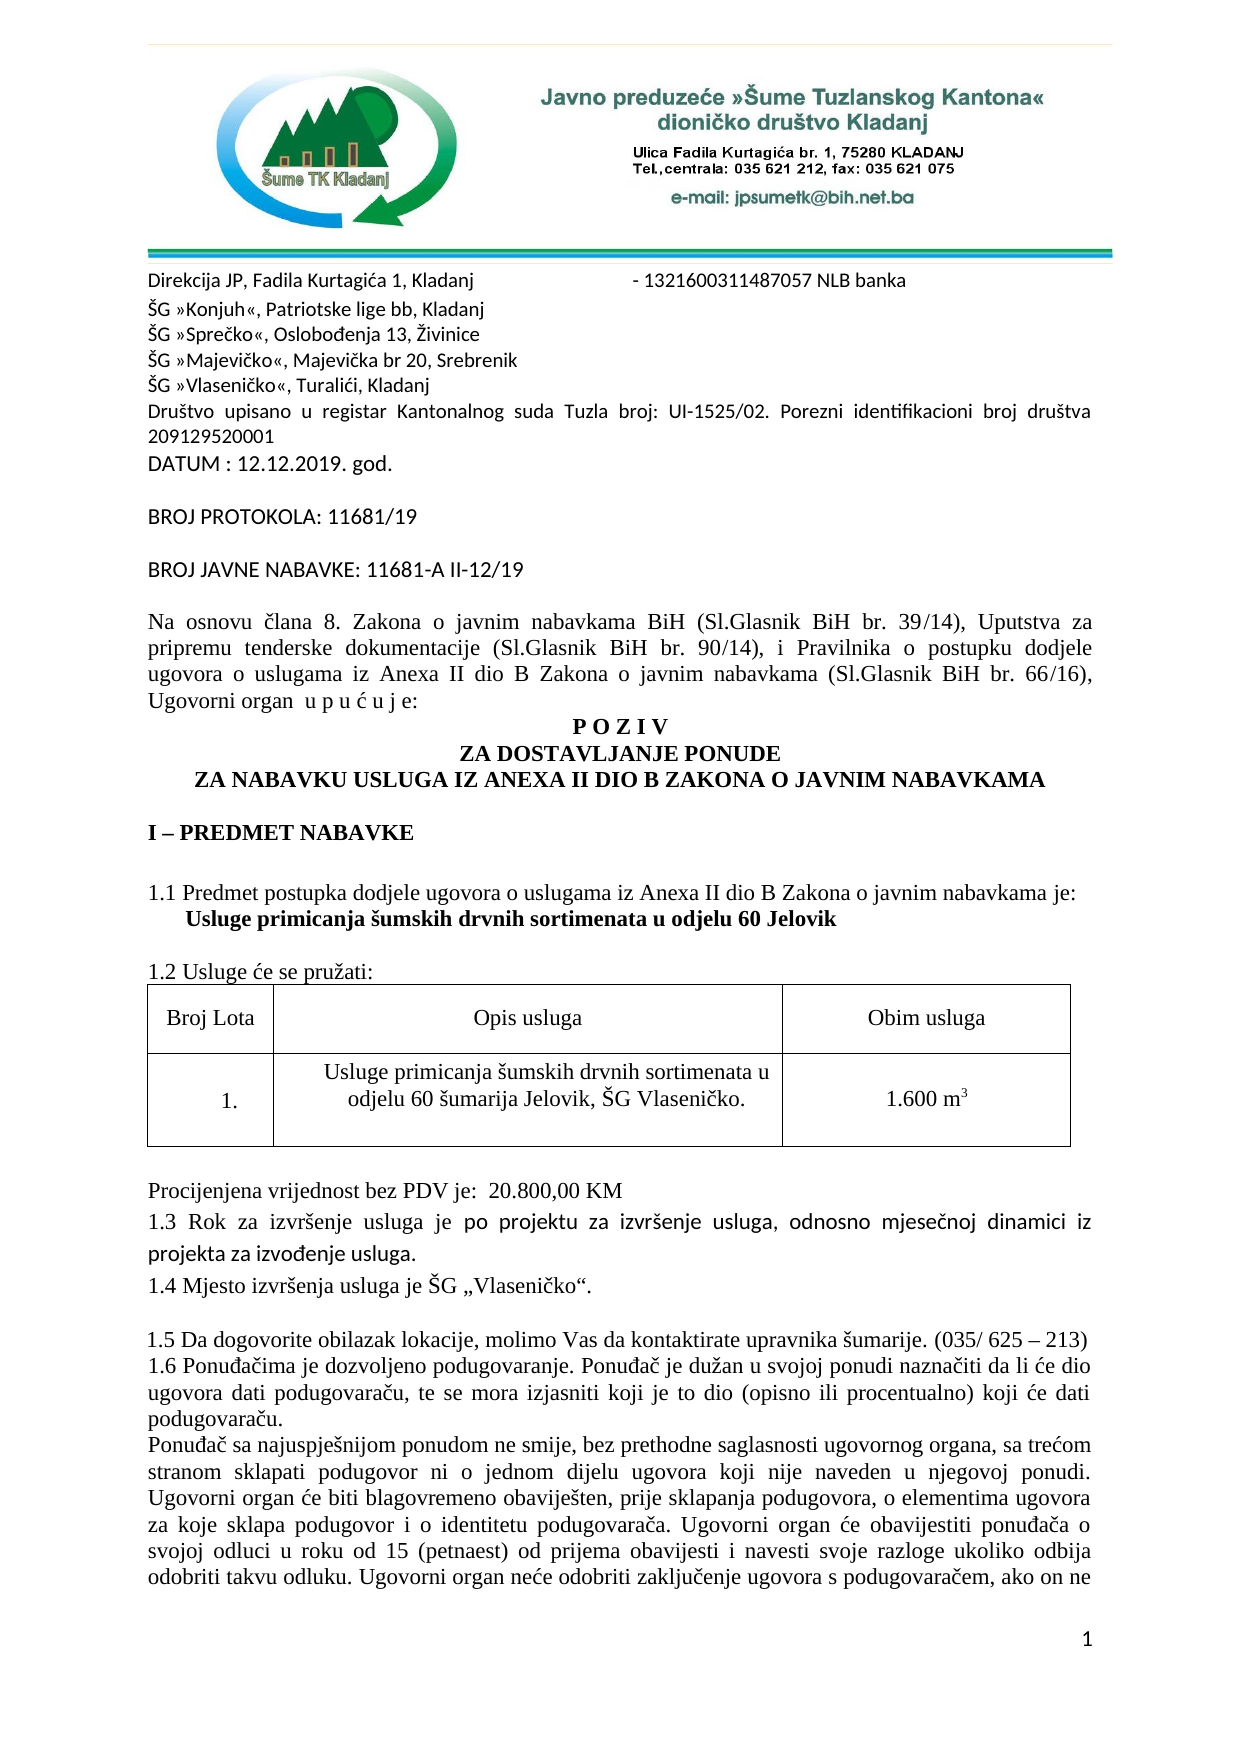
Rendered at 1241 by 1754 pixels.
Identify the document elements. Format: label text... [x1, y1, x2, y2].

text 1.2 Usluge će se pružati: [148, 958, 1092, 984]
text Usluge primicanja šumskih drvnih sortimenata u odjelu 60 Jelovik [185, 905, 1092, 932]
text ŠG »Konjuh«, Patriotske lige bb, Kladanj [148, 296, 1092, 322]
text Društvo upisano u registar Kantonalnog suda Tuzla broj: UI-1525/02. Porezni identifikacioni broj društva 209129520001 [148, 398, 1092, 449]
text BROJ JAVNE NABAVKE: 11681-A II-12/19 [148, 555, 1092, 583]
text DATUM : 12.12.2019. god. [148, 449, 1092, 477]
text ZA NABAVKU USLUGA IZ ANEXA II DIO B ZAKONA O JAVNIM NABAVKAMA [148, 766, 1092, 792]
table_cell Usluge primicanja šumskih drvnih sortimenata u odjelu 60 šumarija Jelovik, ŠG Vlaseničko. [274, 1054, 782, 1146]
text I – PREDMET NABAVKE [148, 819, 1092, 845]
table_header Obim usluga [783, 985, 1070, 1053]
text ŠG »Vlaseničko«, Turalići, Kladanj [148, 372, 1092, 398]
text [148, 1432, 1092, 1590]
text Procijenjena vrijednost bez PDV je: 20.800,00 KM [148, 1177, 1092, 1203]
table_header Opis usluga [274, 985, 782, 1053]
text Direkcija JP, Fadila Kurtagića 1, Kladanj - 1321600311487057 NLB banka [148, 264, 1092, 292]
subtitle 1.5 Da dogovorite obilazak lokacije, molimo Vas da kontaktirate upravnika šumarije. (035/ 625 – 213) [146, 1326, 1092, 1352]
text BROJ PROTOKOLA: 11681/19 [148, 502, 1092, 530]
text 1.1 Predmet postupka dodjele ugovora o uslugama iz Anexa II dio B Zakona o javnim nabavkama je: [148, 879, 1092, 905]
text ŠG »Majevičko«, Majevička br 20, Srebrenik [148, 347, 1092, 372]
table_cell 1.600 m3 [783, 1054, 1070, 1146]
text ZA DOSTAVLJANJE PONUDE [148, 739, 1092, 766]
text ŠG »Sprečko«, Oslobođenja 13, Živinice [148, 322, 1092, 347]
text 1.3 Rok za izvršenje usluga je po projektu za izvršenje usluga, odnosno mjesečnoj dinamici iz projekta za izvođenje usluga. [148, 1207, 1092, 1268]
text Na osnovu člana 8. Zakona o javnim nabavkama BiH (Sl.Glasnik BiH br. 39/14), Uputstva za pripremu tenderske dokumentacije (Sl.Glasnik BiH br. 90/14), i Pravilnika o postupku dodjele ugovora o uslugama iz Anexa II dio B Zakona o javnim nabavkama (Sl.Glasnik BiH br. 66/16), Ugovorni organ u p u ć u j e: [148, 608, 1092, 713]
text 1.4 Mjesto izvršenja usluga je ŠG „Vlaseničko“. [148, 1272, 1092, 1298]
text 1.6 Ponuđačima je dozvoljeno podugovaranje. Ponuđač je dužan u svojoj ponudi naznačiti da li će dio ugovora dati podugovaraču, te se mora izjasniti koji je to dio (opisno ili procentualno) koji će dati podugovaraču. [148, 1352, 1092, 1432]
text P O Z I V [148, 713, 1092, 739]
picture [147, 44, 1113, 264]
table_cell 1. [148, 1054, 273, 1146]
table_header Broj Lota [148, 985, 273, 1053]
